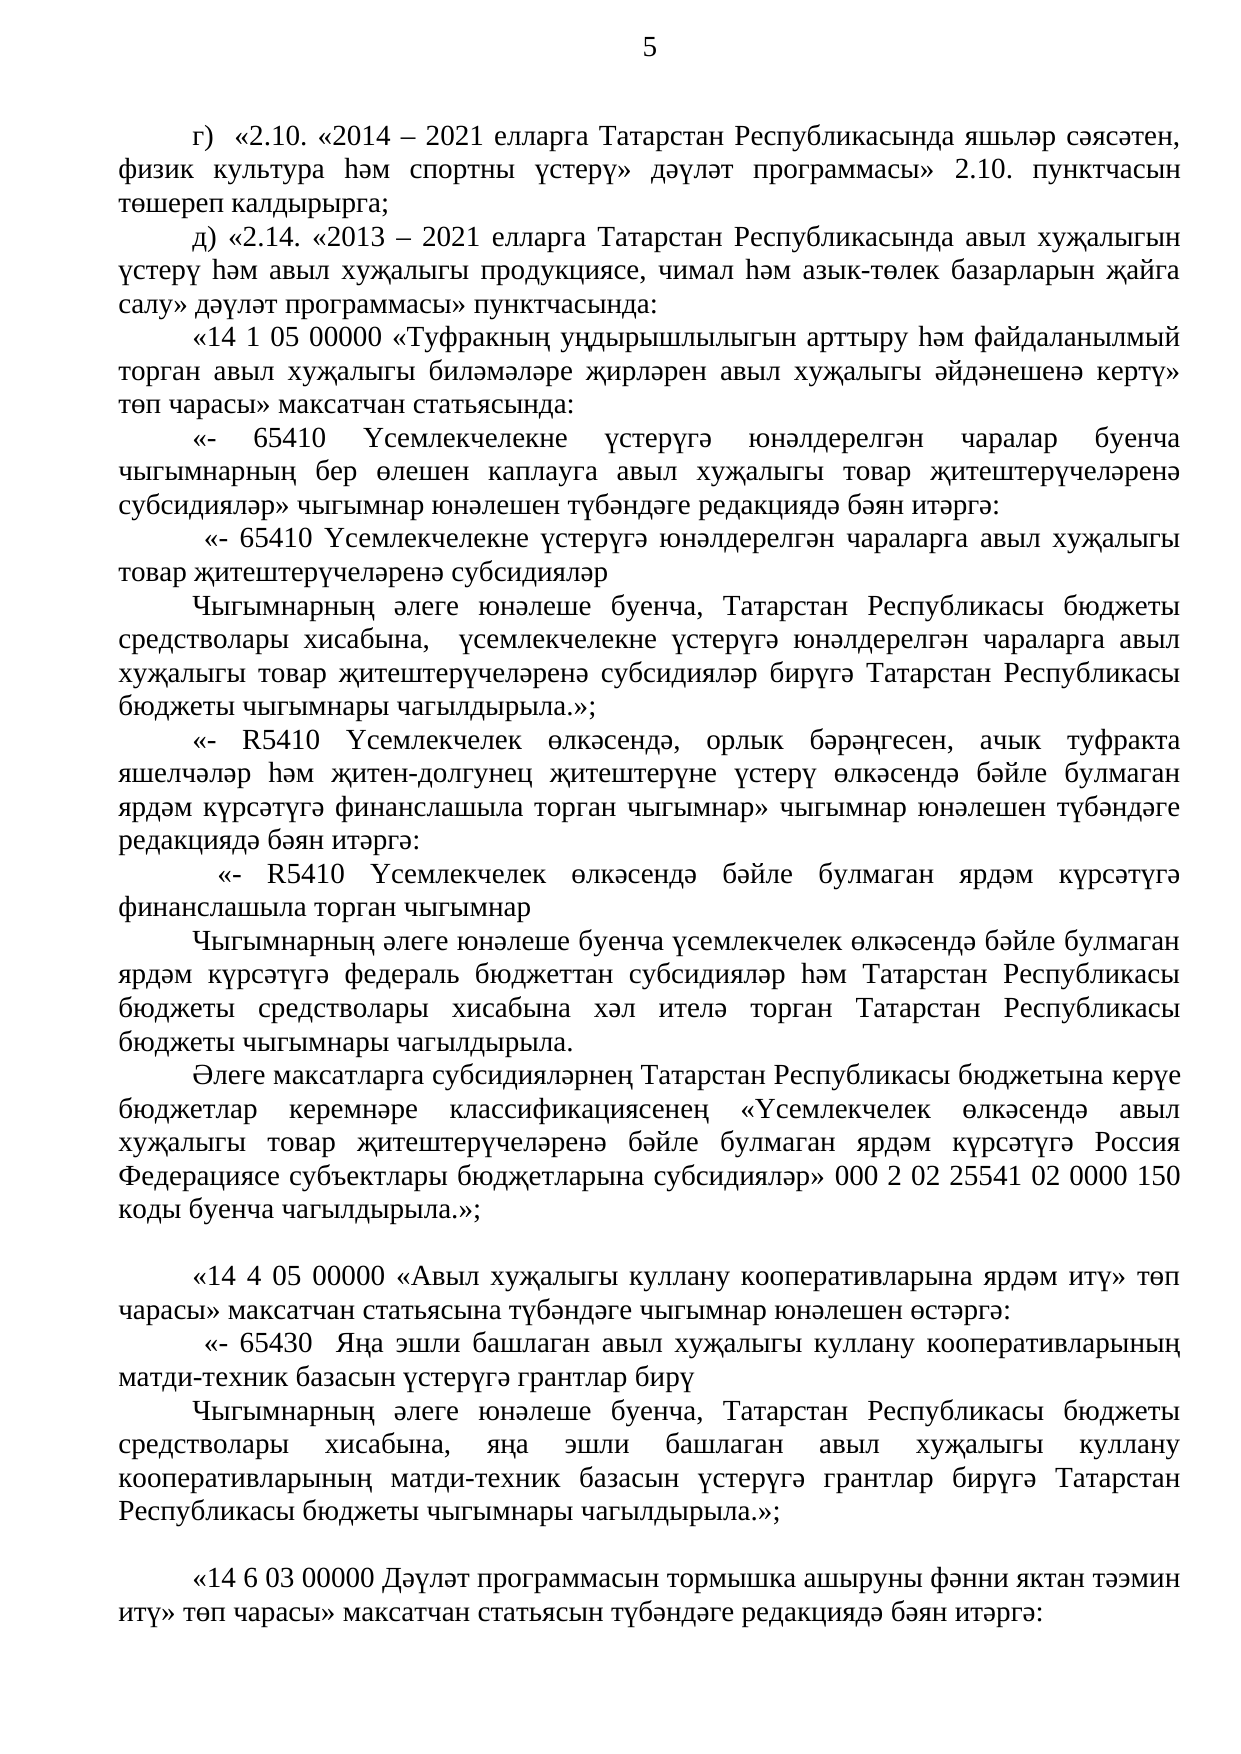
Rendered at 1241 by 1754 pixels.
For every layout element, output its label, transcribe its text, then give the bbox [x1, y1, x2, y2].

text «14 6 03 00000 Дәүләт программасын тормышка ашыруны фәнни яктан тәэмин итү» төп чарасы» максатчан статьясын түбәндәге редакциядә бәян итәргә: [118, 1560, 1181, 1627]
text «- R5410 Үсемлекчелек өлкәсендә, орлык бәрәңгесен, ачык туфракта яшелчәләр һәм җитен-долгунец җитештерүне үстерү өлкәсендә бәйле булмаган ярдәм күрсәтүгә финанслашыла торган чыгымнар» чыгымнар юнәлешен түбәндәге редакциядә бәян итәргә: [118, 722, 1181, 856]
text «- 65410 Үсемлекчелекне үстерүгә юнәлдерелгән чараларга авыл хуҗалыгы товар җитештерүчеләренә субсидияләр [118, 521, 1181, 588]
text «- R5410 Үсемлекчелек өлкәсендә бәйле булмаган ярдәм күрсәтүгә финанслашыла торган чыгымнар [118, 856, 1181, 923]
text Әлеге максатларга субсидияләрнең Татарстан Республикасы бюджетына керүе бюджетлар керемнәре классификациясенең «Үсемлекчелек өлкәсендә авыл хуҗалыгы товар җитештерүчеләренә бәйле булмаган ярдәм күрсәтүгә Россия Федерациясе субъектлары бюдҗетларына субсидияләр» 000 2 02 25541 02 0000 150 коды буенча чагылдырыла.»; [118, 1057, 1181, 1225]
text «- 65410 Үсемлекчелекне үстерүгә юнәлдерелгән чаралар буенча чыгымнарның бер өлешен каплауга авыл хуҗалыгы товар җитештерүчеләренә субсидияләр» чыгымнар юнәлешен түбәндәге редакциядә бәян итәргә: [118, 420, 1181, 521]
text Чыгымнарның әлеге юнәлеше буенча, Татарстан Республикасы бюджеты средстволары хисабына, үсемлекчелекне үстерүгә юнәлдерелгән чараларга авыл хуҗалыгы товар җитештерүчеләренә субсидияләр бирүгә Татарстан Республикасы бюджеты чыгымнары чагылдырыла.»; [118, 588, 1181, 722]
text «- 65430 Яңа эшли башлаган авыл хуҗалыгы куллану кооперативларының матди-техник базасын үстерүгә грантлар бирү [118, 1326, 1181, 1393]
text Чыгымнарның әлеге юнәлеше буенча үсемлекчелек өлкәсендә бәйле булмаган ярдәм күрсәтүгә федераль бюджеттан субсидияләр һәм Татарстан Республикасы бюджеты средстволары хисабына хәл ителә торган Татарстан Республикасы бюджеты чыгымнары чагылдырыла. [118, 923, 1181, 1057]
text г) «2.10. «2014 – 2021 елларга Татарстан Республикасында яшьләр сәясәтен, физик культура һәм спортны үстерү» дәүләт программасы» 2.10. пунктчасын төшереп калдырырга; [118, 118, 1181, 219]
text «14 1 05 00000 «Туфракның уңдырышлылыгын арттыру һәм файдаланылмый торган авыл хуҗалыгы биләмәләре җирләрен авыл хуҗалыгы әйдәнешенә кертү» төп чарасы» максатчан статьясында: [118, 319, 1181, 420]
text Чыгымнарның әлеге юнәлеше буенча, Татарстан Республикасы бюджеты средстволары хисабына, яңа эшли башлаган авыл хуҗалыгы куллану кооперативларының матди-техник базасын үстерүгә грантлар бирүгә Татарстан Республикасы бюджеты чыгымнары чагылдырыла.»; [118, 1393, 1181, 1527]
text д) «2.14. «2013 – 2021 елларга Татарстан Республикасында авыл хуҗалыгын үстерү һәм авыл хуҗалыгы продукциясе, чимал һәм азык-төлек базарларын җайга салу» дәүләт программасы» пунктчасында: [118, 219, 1181, 319]
text «14 4 05 00000 «Авыл хуҗалыгы куллану кооперативларына ярдәм итү» төп чарасы» максатчан статьясына түбәндәге чыгымнар юнәлешен өстәргә: [118, 1258, 1181, 1326]
